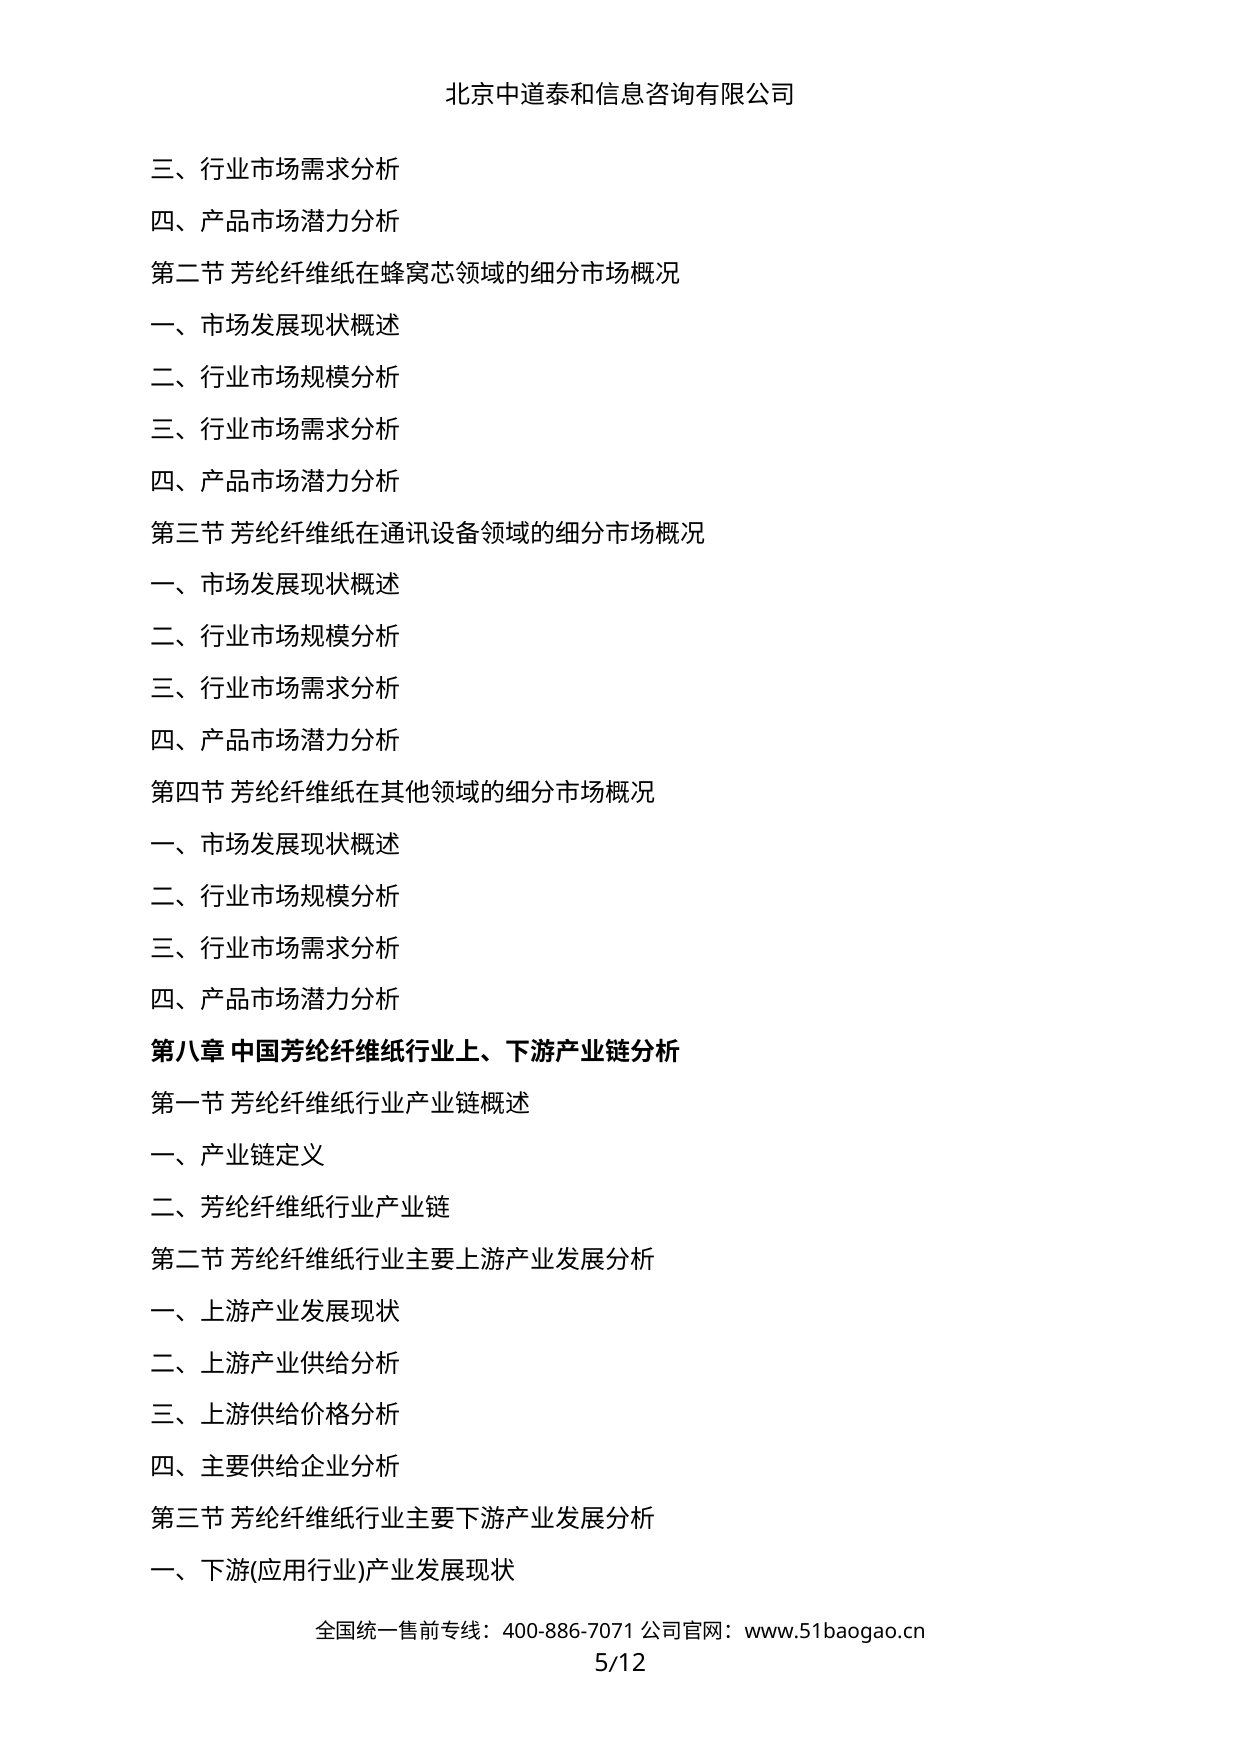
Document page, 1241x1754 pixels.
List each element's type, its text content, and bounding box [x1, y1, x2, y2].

text 一、下游(应用行业)产业发展现状 [150, 1551, 1090, 1587]
text 二、行业市场规模分析 [150, 357, 1090, 394]
text 第四节 芳纶纤维纸在其他领域的细分市场概况 [150, 772, 1090, 809]
text 三、行业市场需求分析 [150, 669, 1090, 705]
text 四、主要供给企业分析 [150, 1447, 1090, 1483]
text 四、产品市场潜力分析 [150, 202, 1090, 238]
text 第二节 芳纶纤维纸在蜂窝芯领域的细分市场概况 [150, 254, 1090, 290]
text 二、芳纶纤维纸行业产业链 [150, 1187, 1090, 1224]
text 一、产业链定义 [150, 1136, 1090, 1172]
text 四、产品市场潜力分析 [150, 461, 1090, 497]
text 二、行业市场规模分析 [150, 876, 1090, 912]
text 四、产品市场潜力分析 [150, 980, 1090, 1016]
text 第二节 芳纶纤维纸行业主要上游产业发展分析 [150, 1239, 1090, 1276]
text 三、行业市场需求分析 [150, 150, 1090, 186]
text 第八章 中国芳纶纤维纸行业上、下游产业链分析 [150, 1032, 1090, 1068]
text 第三节 芳纶纤维纸在通讯设备领域的细分市场概况 [150, 513, 1090, 549]
text 第一节 芳纶纤维纸行业产业链概述 [150, 1084, 1090, 1120]
text 二、上游产业供给分析 [150, 1343, 1090, 1379]
text 三、行业市场需求分析 [150, 928, 1090, 964]
text 三、上游供给价格分析 [150, 1395, 1090, 1431]
text 三、行业市场需求分析 [150, 409, 1090, 446]
text 二、行业市场规模分析 [150, 617, 1090, 653]
text 一、市场发展现状概述 [150, 824, 1090, 861]
text 一、市场发展现状概述 [150, 565, 1090, 601]
text 一、市场发展现状概述 [150, 306, 1090, 342]
text 一、上游产业发展现状 [150, 1291, 1090, 1327]
text 第三节 芳纶纤维纸行业主要下游产业发展分析 [150, 1499, 1090, 1535]
text 四、产品市场潜力分析 [150, 721, 1090, 757]
